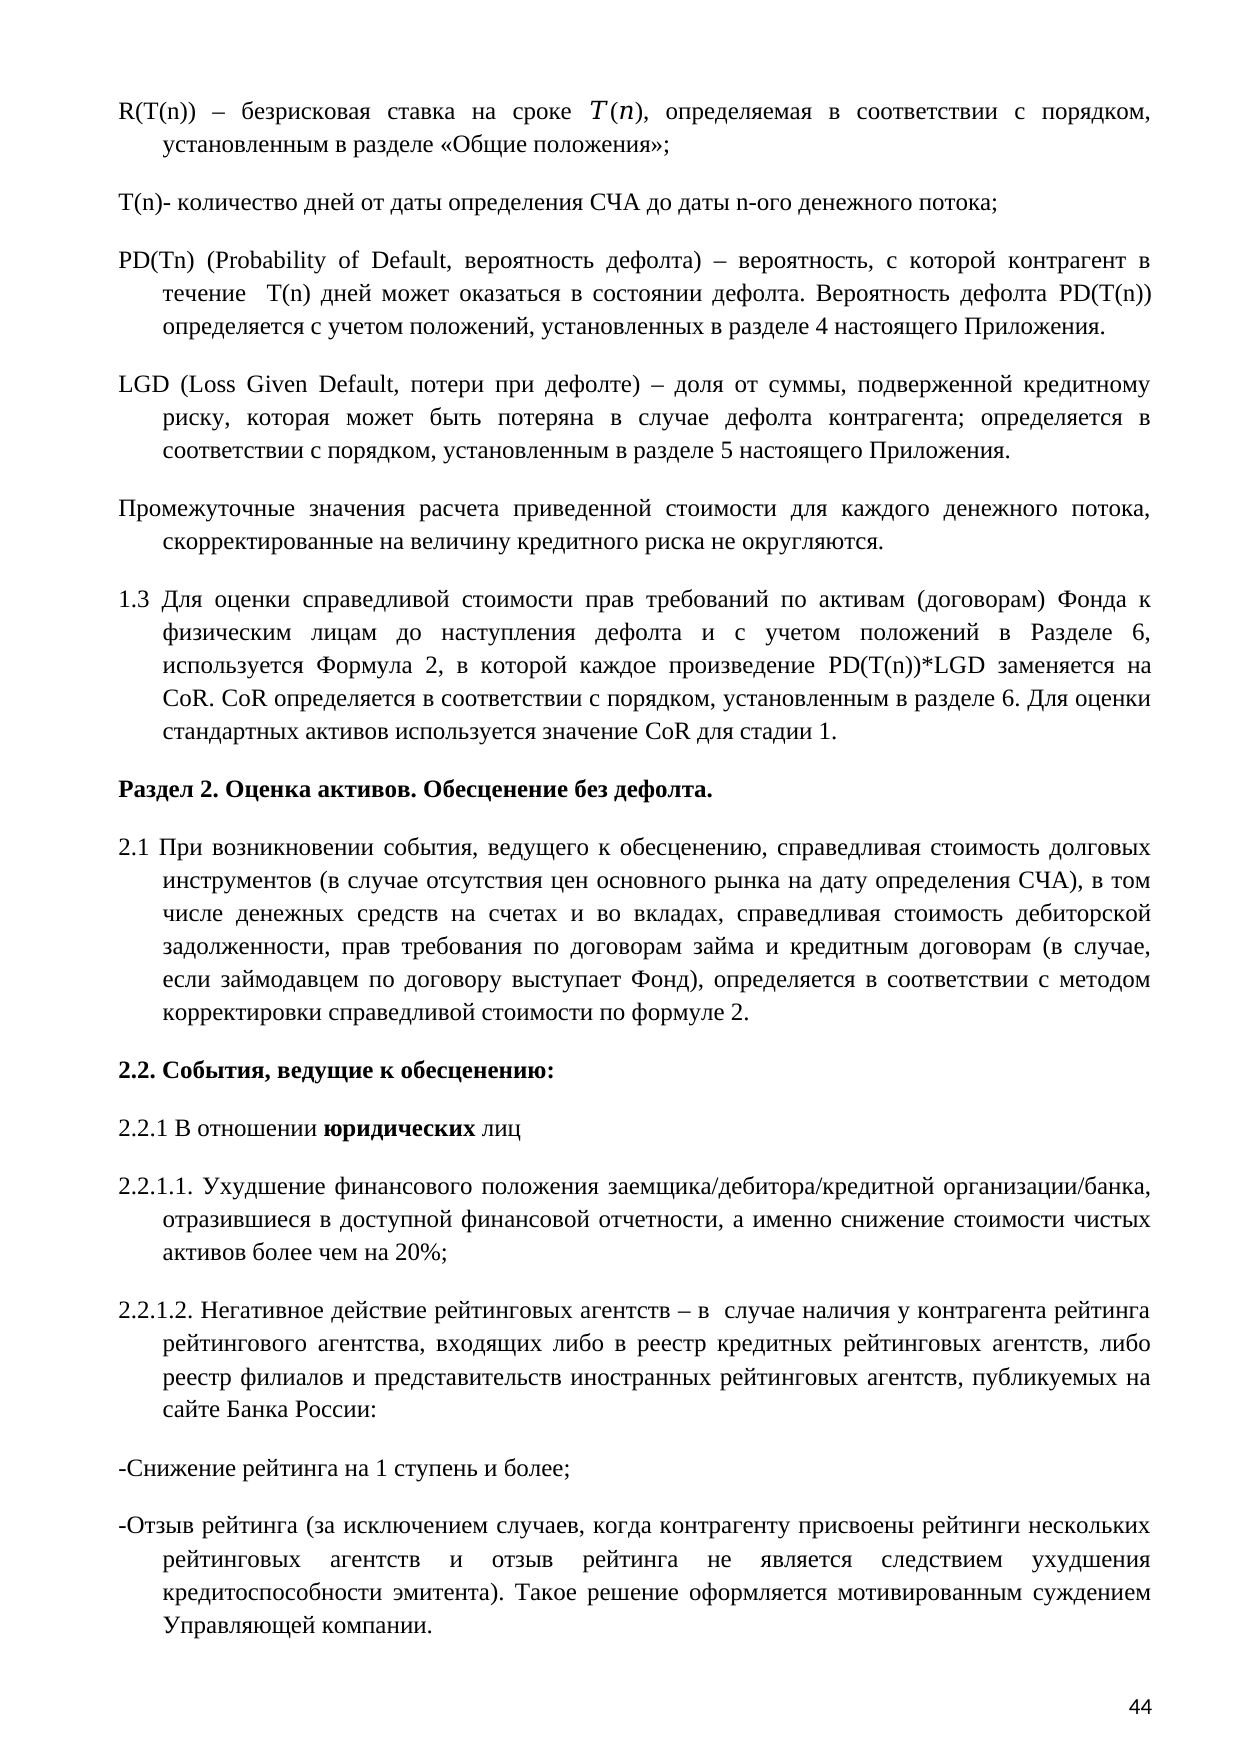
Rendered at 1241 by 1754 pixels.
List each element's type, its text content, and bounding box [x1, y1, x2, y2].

text 2.2. События, ведущие к обесценению: [118, 1055, 1152, 1084]
text PD(Tn) (Probability of Default, вероятность дефолта) – вероятность, с которой контрагент в течение T(n) дней может оказаться в состоянии дефолта. Вероятность дефолта PD(T(n)) определяется с учетом положений, установленных в разделе 4 настоящего Приложения. [118, 245, 1152, 340]
text LGD (Loss Given Default, потери при дефолте) – доля от суммы, подверженной кредитному риску, которая может быть потеряна в случае дефолта контрагента; определяется в соответствии с порядком, установленным в разделе 5 настоящего Приложения. [118, 369, 1152, 464]
text R(T(n)) – безрисковая ставка на сроке 𝑇(𝑛), определяемая в соответствии с порядком, установленным в разделе «Общие положения»; [118, 94, 1152, 158]
text 2.2.1.1. Ухудшение финансового положения заемщика/дебитора/кредитной организации/банка, отразившиеся в доступной финансовой отчетности, а именно снижение стоимости чистых активов более чем на 20%; [118, 1171, 1152, 1266]
text 2.2.1 В отношении юридических лиц [118, 1113, 1152, 1142]
text 2.1 При возникновении события, ведущего к обесценению, справедливая стоимость долговых инструментов (в случае отсутствия цен основного рынка на дату определения СЧА), в том числе денежных средств на счетах и во вкладах, справедливая стоимость дебиторской задолженности, прав требования по договорам займа и кредитным договорам (в случае, если займодавцем по договору выступает Фонд), определяется в соответствии с методом корректировки справедливой стоимости по формуле 2. [118, 832, 1152, 1026]
text 1.3 Для оценки справедливой стоимости прав требований по активам (договорам) Фонда к физическим лицам до наступления дефолта и с учетом положений в Разделе 6, используется Формула 2, в которой каждое произведение PD(T(n))*LGD заменяется на CoR. CoR определяется в соответствии с порядком, установленным в разделе 6. Для оценки стандартных активов используется значение CoR для стадии 1. [118, 584, 1152, 745]
text Раздел 2. Оценка активов. Обесценение без дефолта. [118, 774, 1152, 803]
text -Снижение рейтинга на 1 ступень и более; [118, 1453, 1152, 1481]
text Промежуточные значения расчета приведенной стоимости для каждого денежного потока, скорректированные на величину кредитного риска не округляются. [118, 493, 1152, 555]
text -Отзыв рейтинга (за исключением случаев, когда контрагенту присвоены рейтинги нескольких рейтинговых агентств и отзыв рейтинга не является следствием ухудшения кредитоспособности эмитента). Такое решение оформляется мотивированным суждением Управляющей компании. [118, 1511, 1152, 1638]
text 2.2.1.2. Негативное действие рейтинговых агентств – в случае наличия у контрагента рейтинга рейтингового агентства, входящих либо в реестр кредитных рейтинговых агентств, либо реестр филиалов и представительств иностранных рейтинговых агентств, публикуемых на сайте Банка России: [118, 1296, 1152, 1423]
text T(n)- количество дней от даты определения СЧА до даты n-ого денежного потока; [118, 187, 1152, 216]
